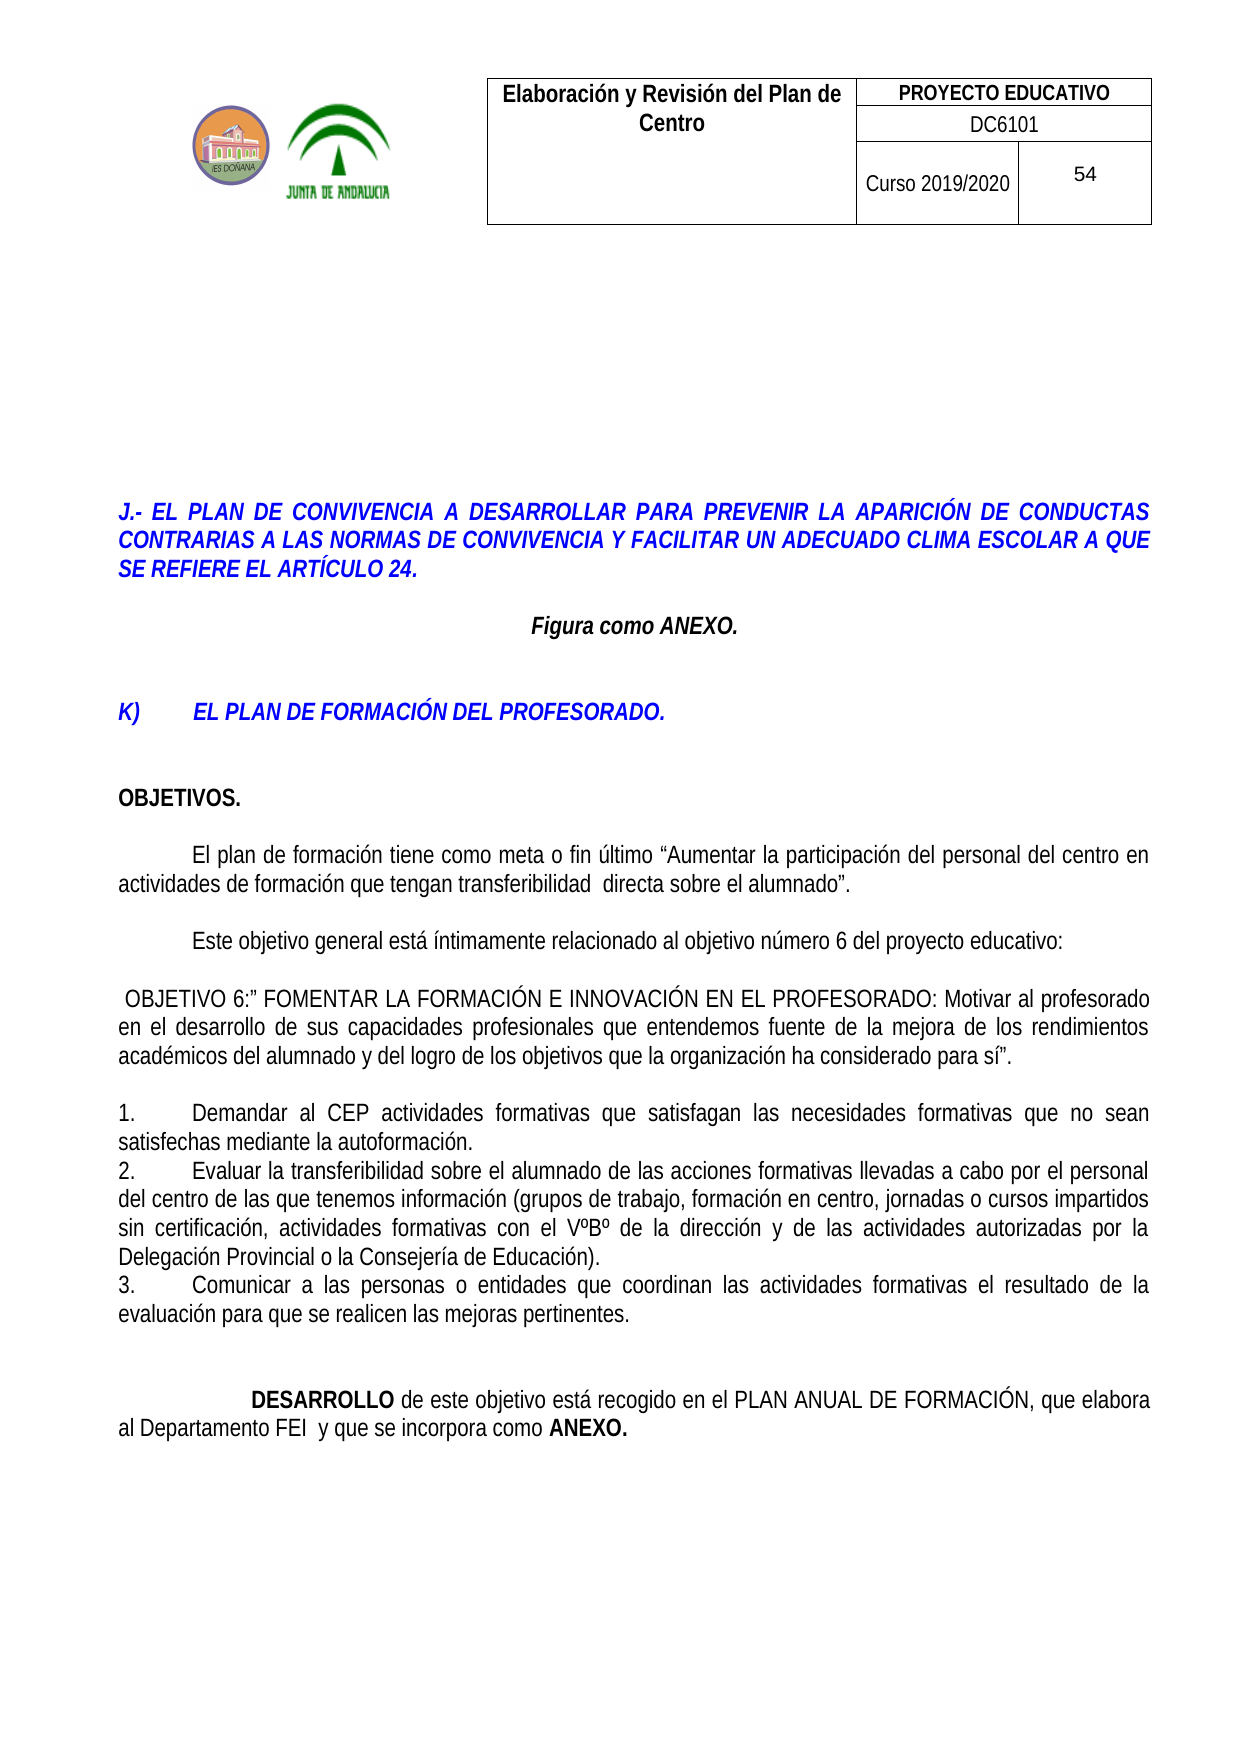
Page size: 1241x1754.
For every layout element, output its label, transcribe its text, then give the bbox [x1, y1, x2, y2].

text 2. Evaluar la transferibilidad sobre el alumnado de las acciones formativas llevadas a cabo por el personal del centro de las que tenemos información (grupos de trabajo, formación en centro, jornadas o cursos impartidos sin certificación, actividades formativas con el VºBº de la dirección y de las actividades autorizadas por la Delegación Provincial o la Consejería de Educación). [118, 1156, 1152, 1270]
text 1. Demandar al CEP actividades formativas que satisfagan las necesidades formativas que no sean satisfechas mediante la autoformación. [118, 1098, 1152, 1156]
text Este objetivo general está íntimamente relacionado al objetivo número 6 del proyecto educativo: [118, 926, 1152, 955]
text 3. Comunicar a las personas o entidades que coordinan las actividades formativas el resultado de la evaluación para que se realicen las mejoras pertinentes. [118, 1270, 1152, 1327]
text El plan de formación tiene como meta o fin último “Aumentar la participación del personal del centro en actividades de formación que tengan transferibilidad directa sobre el alumnado”. [118, 840, 1152, 898]
text Figura como ANEXO. [118, 611, 1152, 640]
picture [192, 91, 402, 204]
list EL PLAN DE FORMACIÓN DEL PROFESORADO. [118, 697, 1152, 726]
text J.- EL PLAN DE CONVIVENCIA A DESARROLLAR PARA PREVENIR LA APARICIÓN DE CONDUCTAS CONTRARIAS A LAS NORMAS DE CONVIVENCIA Y FACILITAR UN ADECUADO CLIMA ESCOLAR A QUE SE REFIERE EL ARTÍCULO 24. [118, 497, 1152, 583]
text DESARROLLO de este objetivo está recogido en el PLAN ANUAL DE FORMACIÓN, que elabora al Departamento FEI y que se incorpora como ANEXO. [118, 1385, 1152, 1442]
text OBJETIVO 6:” FOMENTAR LA FORMACIÓN E INNOVACIÓN EN EL PROFESORADO: Motivar al profesorado en el desarrollo de sus capacidades profesionales que entendemos fuente de la mejora de los rendimientos académicos del alumnado y del logro de los objetivos que la organización ha considerado para sí”. [118, 984, 1152, 1070]
text OBJETIVOS. [118, 783, 1152, 812]
